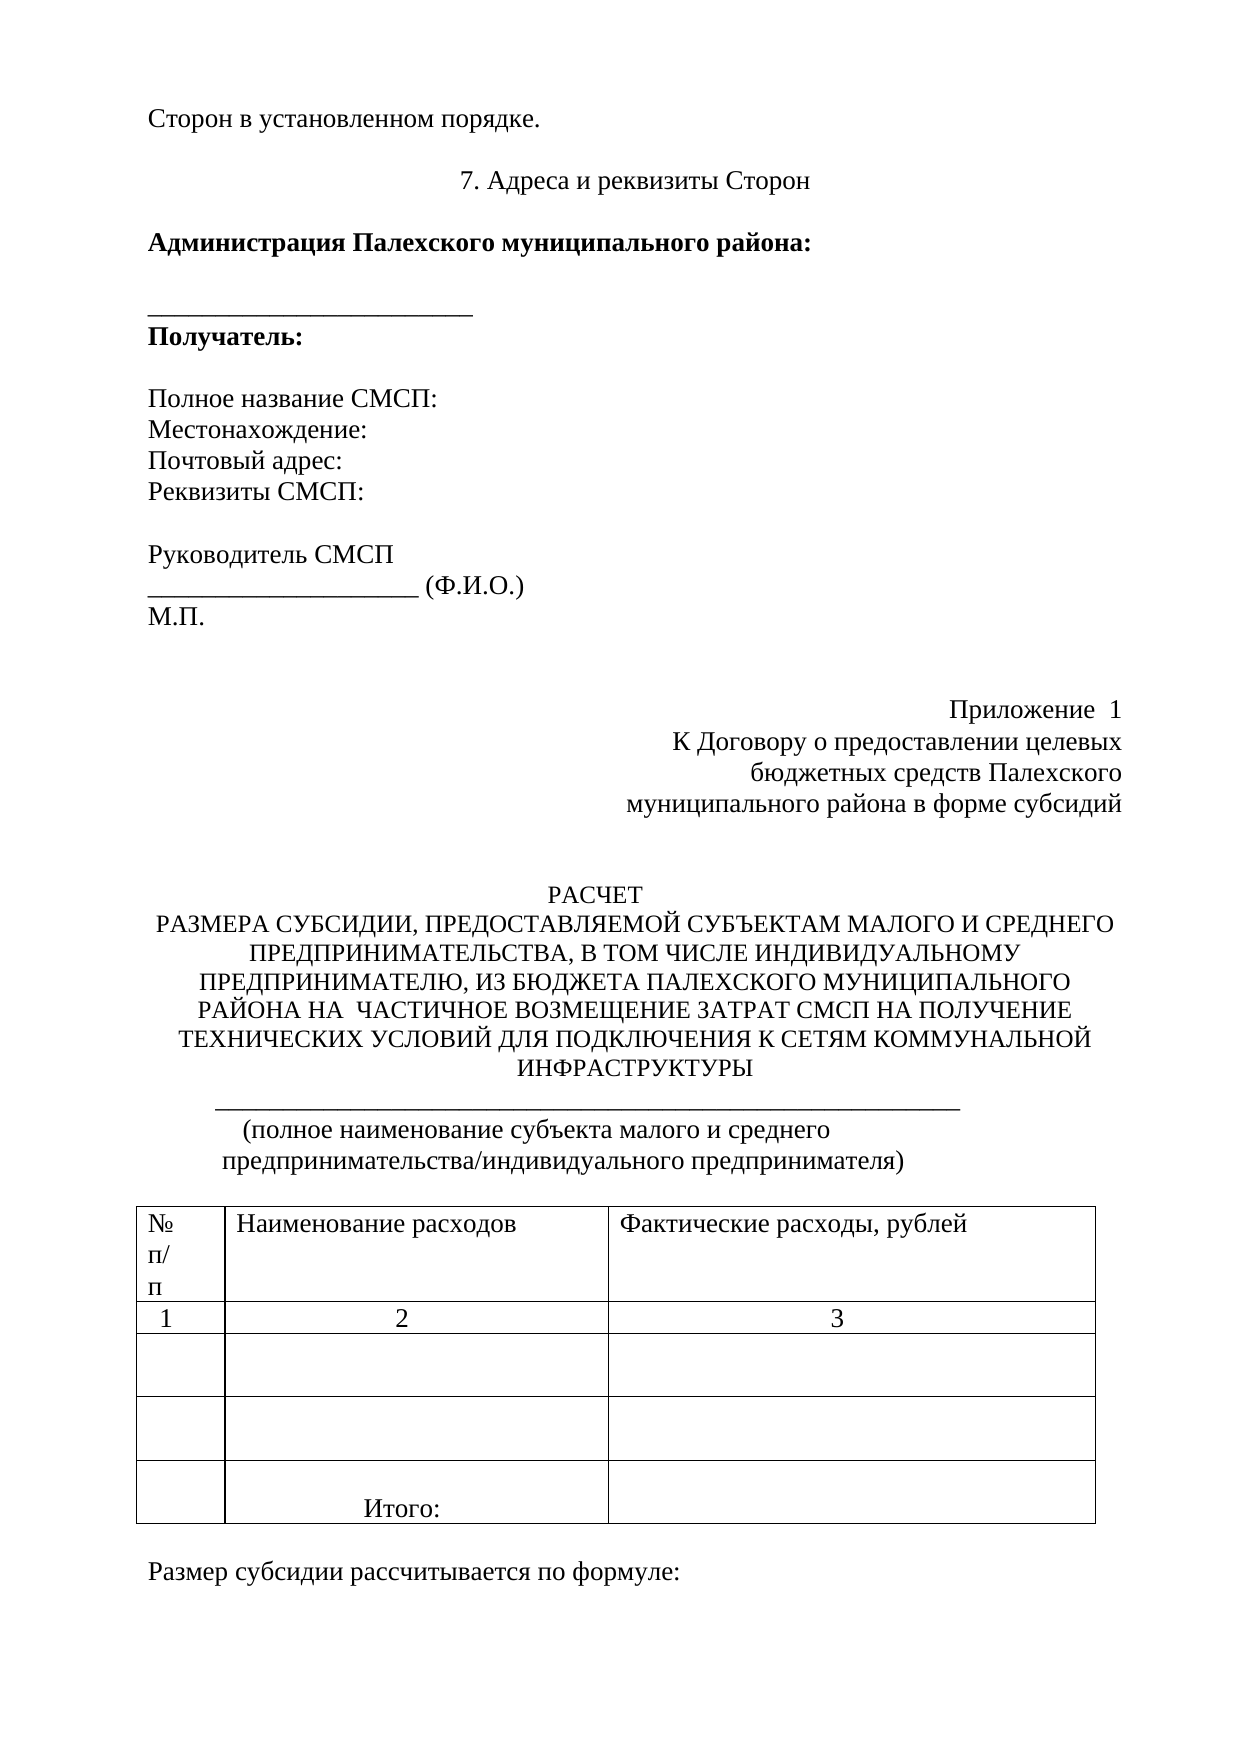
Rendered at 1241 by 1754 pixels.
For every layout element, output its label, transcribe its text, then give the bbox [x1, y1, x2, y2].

text Полное название СМСП: [148, 382, 1122, 413]
table_cell [609, 1334, 1095, 1396]
text К Договору о предоставлении целевых [148, 725, 1122, 756]
text муниципального района в форме субсидий [148, 787, 1122, 818]
text Руководитель СМСП [148, 538, 1122, 569]
table_cell 3 [609, 1302, 1095, 1333]
text (полное наименование субъекта малого и среднего [148, 1113, 1122, 1144]
text Почтовый адрес: [148, 444, 1122, 476]
table_header Наименование расходов [226, 1207, 608, 1301]
text предпринимательства/индивидуального предпринимателя) [148, 1144, 1122, 1175]
text Администрация Палехского муниципального района: [148, 226, 1122, 257]
text Реквизиты СМСП: [148, 476, 1122, 507]
text РАСЧЕТ [148, 880, 1122, 909]
table_cell 2 [226, 1302, 608, 1333]
table_cell 1 [137, 1302, 224, 1333]
text Местонахождение: [148, 413, 1122, 444]
table_cell [609, 1461, 1095, 1523]
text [148, 102, 1122, 133]
table_cell [137, 1334, 224, 1396]
text 7. Адреса и реквизиты Сторон [148, 164, 1122, 195]
text бюджетных средств Палехского [148, 756, 1122, 787]
table_cell [609, 1397, 1095, 1459]
text ________________________ [148, 289, 1122, 320]
table_cell [137, 1461, 224, 1523]
table_cell [226, 1334, 608, 1396]
text Размер субсидии рассчитывается по формуле: [148, 1555, 1122, 1586]
text РАЗМЕРА СУБСИДИИ, ПРЕДОСТАВЛЯЕМОЙ СУБЪЕКТАМ МАЛОГО И СРЕДНЕГО ПРЕДПРИНИМАТЕЛЬСТВА, В ТОМ ЧИСЛЕ ИНДИВИДУАЛЬНОМУ ПРЕДПРИНИМАТЕЛЮ, ИЗ БЮДЖЕТА ПАЛЕХСКОГО МУНИЦИПАЛЬНОГО РАЙОНА НА ЧАСТИЧНОЕ ВОЗМЕЩЕНИЕ ЗАТРАТ СМСП НА ПОЛУЧЕНИЕ ТЕХНИЧЕСКИХ УСЛОВИЙ ДЛЯ ПОДКЛЮЧЕНИЯ К СЕТЯМ КОММУНАЛЬНОЙ ИНФРАСТРУКТУРЫ [148, 909, 1122, 1082]
table_header № п/п [137, 1207, 224, 1301]
table_cell Итого: [226, 1461, 608, 1523]
text ____________________ (Ф.И.О.) [148, 569, 1122, 600]
text М.П. [148, 600, 1122, 631]
table_cell [226, 1397, 608, 1459]
table_header Фактические расходы, рублей [609, 1207, 1095, 1301]
table_cell [137, 1397, 224, 1459]
text _______________________________________________________ [148, 1082, 1122, 1113]
text Приложение 1 [148, 693, 1122, 725]
text Получатель: [148, 320, 1122, 351]
